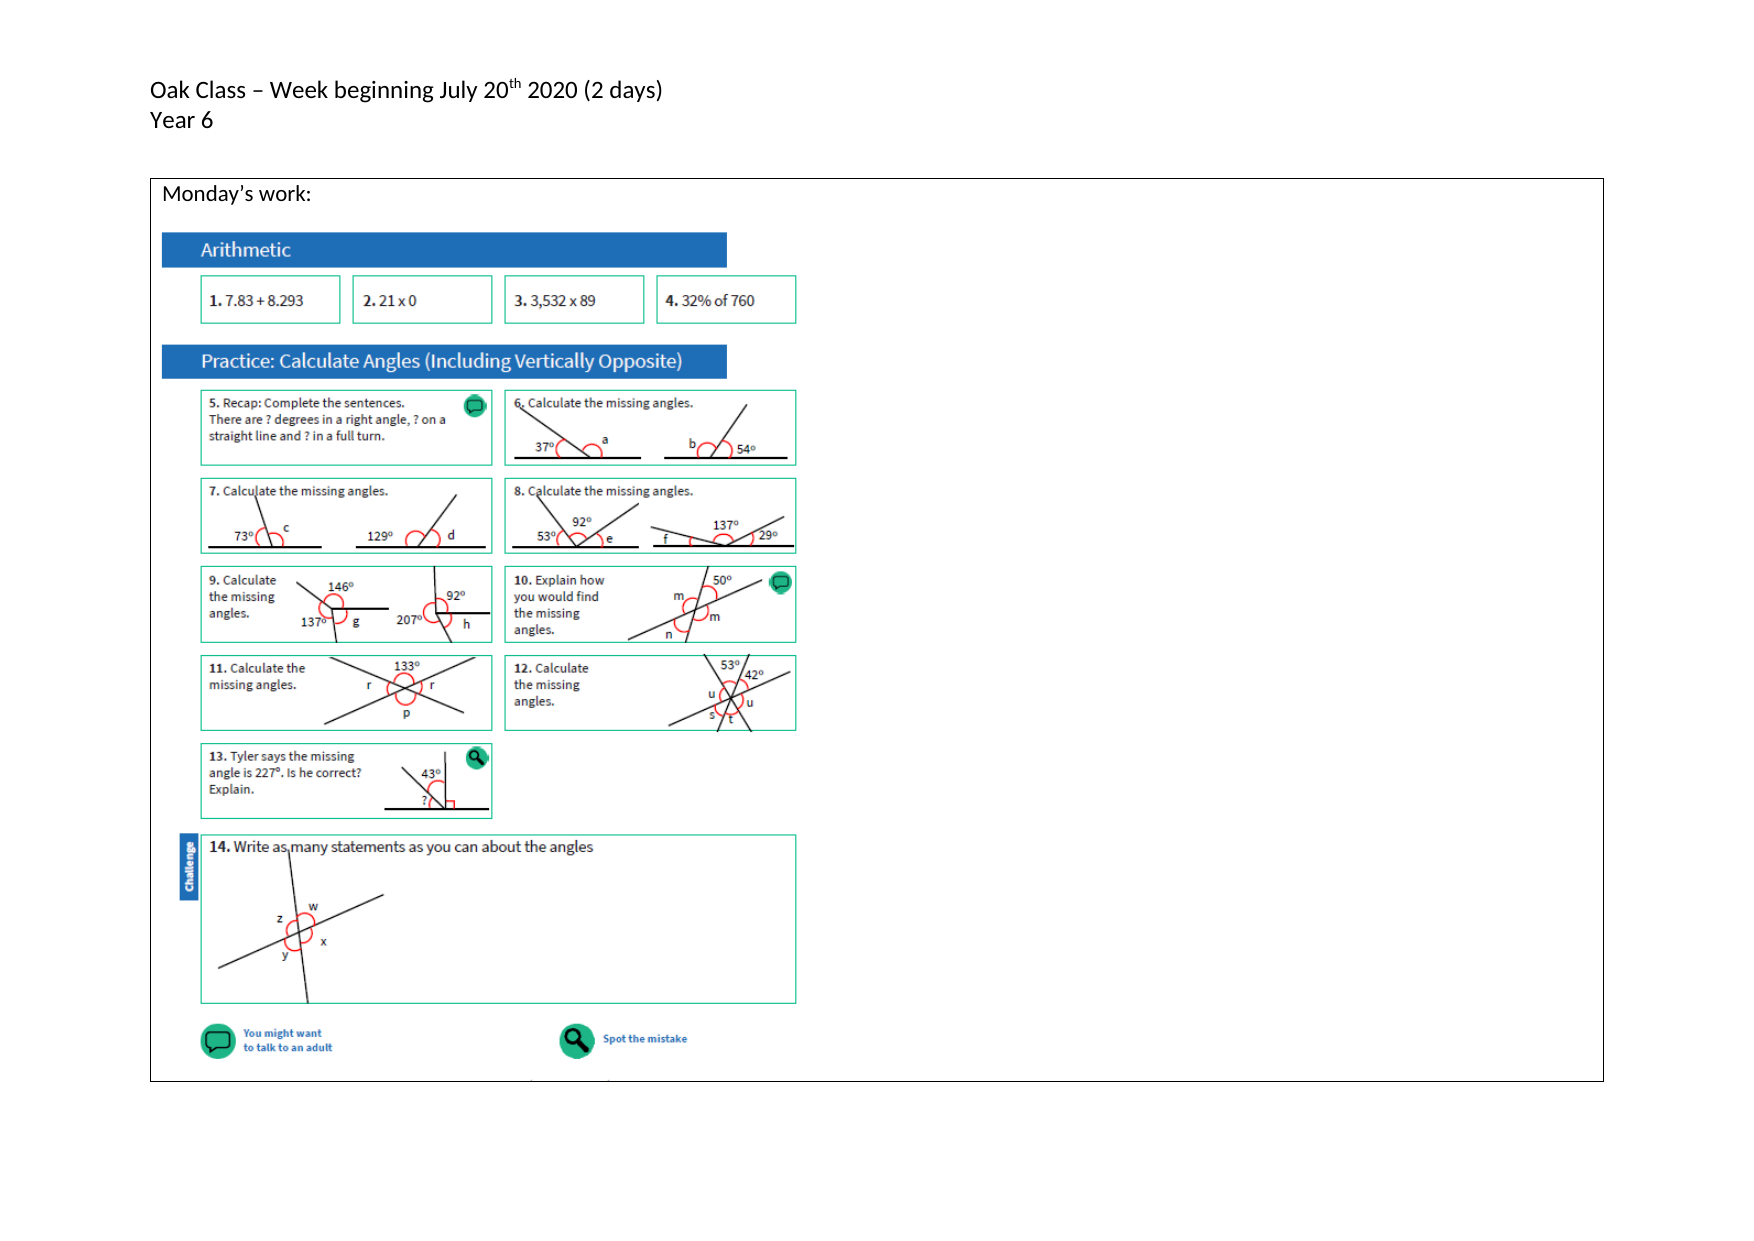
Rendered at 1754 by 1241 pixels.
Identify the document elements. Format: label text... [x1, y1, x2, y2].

table_header Monday’s work: [151, 179, 1603, 1081]
